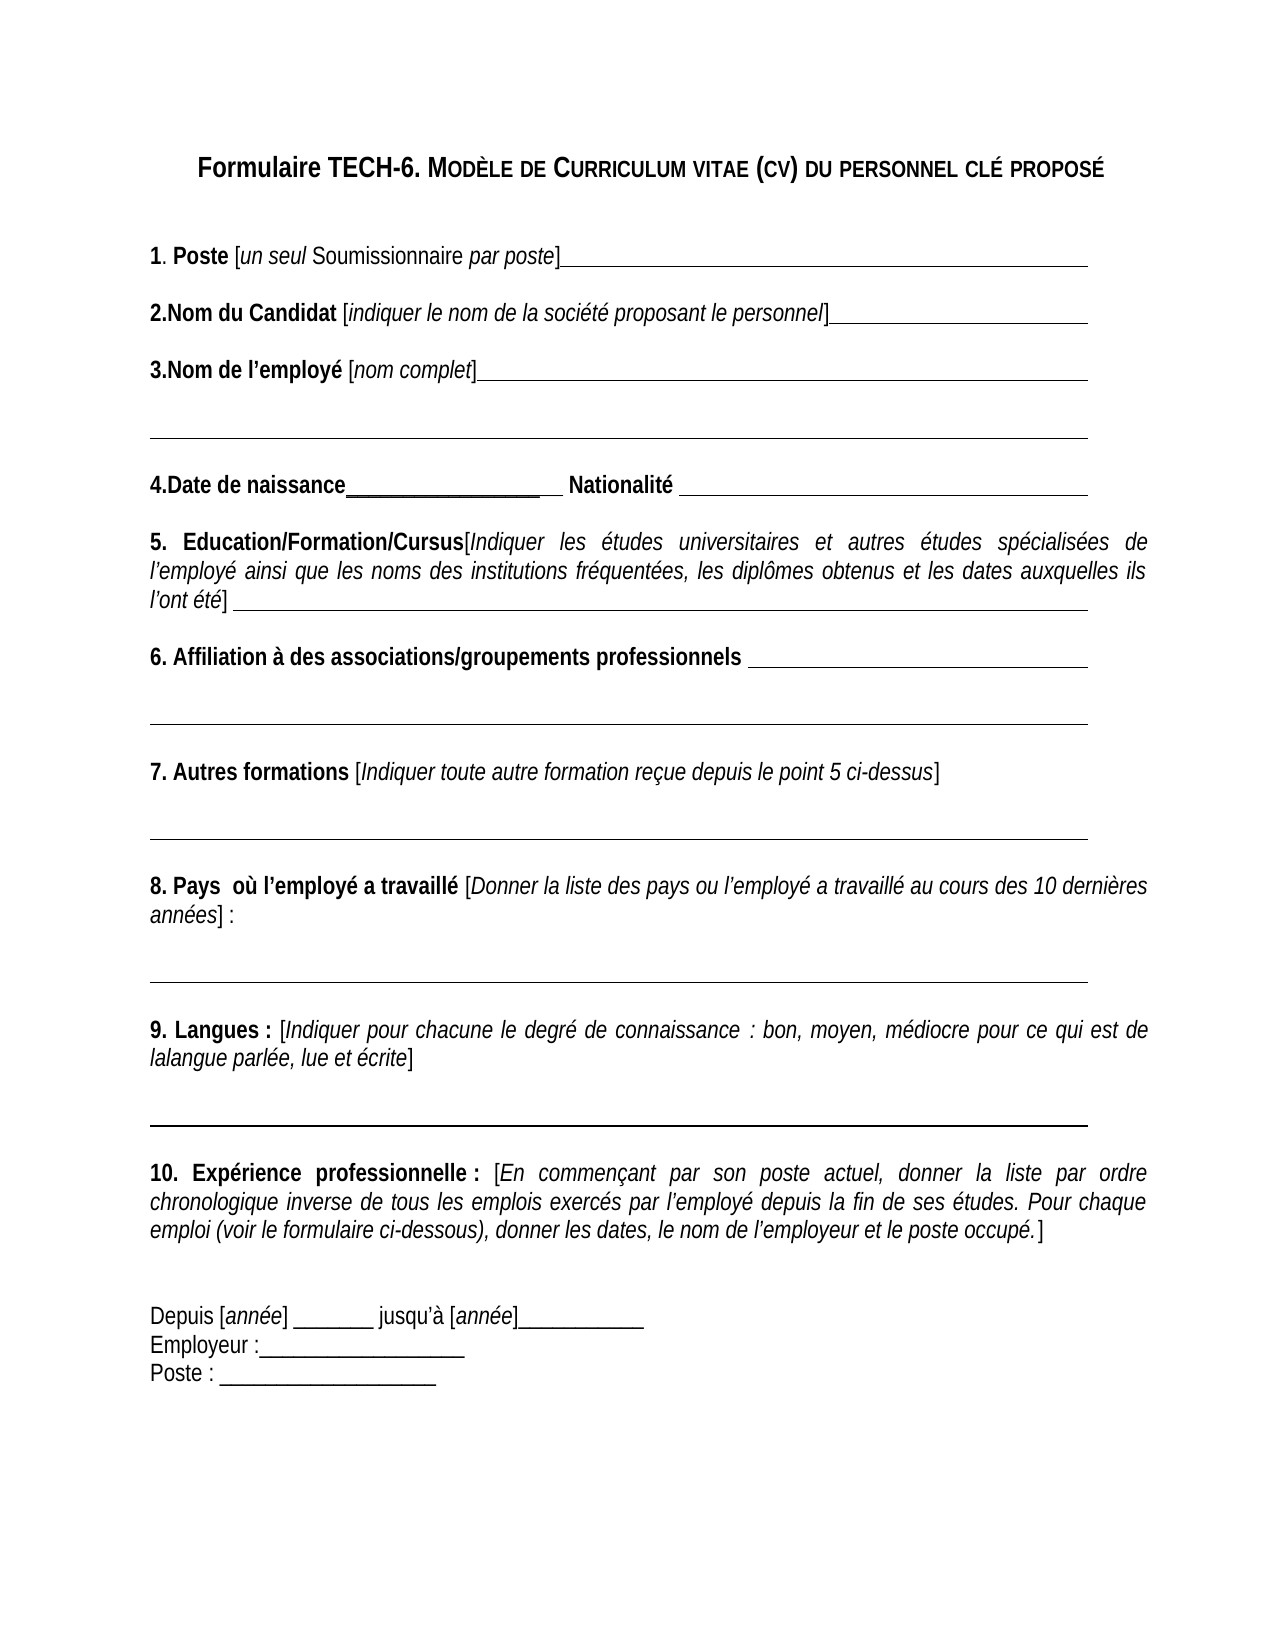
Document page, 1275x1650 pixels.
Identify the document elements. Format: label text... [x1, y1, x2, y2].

text 3.Nom de l’employé [nom complet] [150, 355, 1152, 384]
text 6. Affiliation à des associations/groupements professionnels [150, 642, 1152, 671]
text Employeur :__________________ [150, 1330, 1152, 1358]
text Depuis [année] _______ jusqu’à [année]___________ [150, 1301, 1152, 1330]
text 2.Nom du Candidat [indiquer le nom de la société proposant le personnel] [150, 298, 1152, 327]
text 4.Date de naissance___________________ Nationalité [150, 470, 1152, 499]
text 7. Autres formations [Indiquer toute autre formation reçue depuis le point 5 ci-dessus] [150, 757, 1152, 785]
text 1. Poste [un seul Soumissionnaire par poste] [150, 241, 1152, 269]
text Poste : ___________________ [150, 1358, 1152, 1387]
text 9. Langues : [Indiquer pour chacune le degré de connaissance : bon, moyen, médiocre pour ce qui est de lalangue parlée, lue et écrite] [150, 1014, 1152, 1072]
text 8. Pays où l’employé a travaillé [Donner la liste des pays ou l’employé a travaillé au cours des 10 dernières années] : [150, 871, 1152, 928]
text 10. Expérience professionnelle : [En commençant par son poste actuel, donner la liste par ordre chronologique inverse de tous les emplois exercés par l’employé depuis la fin de ses études. Pour chaque emploi (voir le formulaire ci-dessous), donner les dates, le nom de l’employeur et le poste occupé.] [150, 1158, 1152, 1244]
text 5. Education/Formation/Cursus[Indiquer les études universitaires et autres études spécialisées de l’employé ainsi que les noms des institutions fréquentées, les diplômes obtenus et les dates auxquelles ils l’ont été] [150, 527, 1152, 613]
text Formulaire -6. Modèle de Curriculum vitae (cv) du personnel clé proposé [150, 150, 1152, 183]
